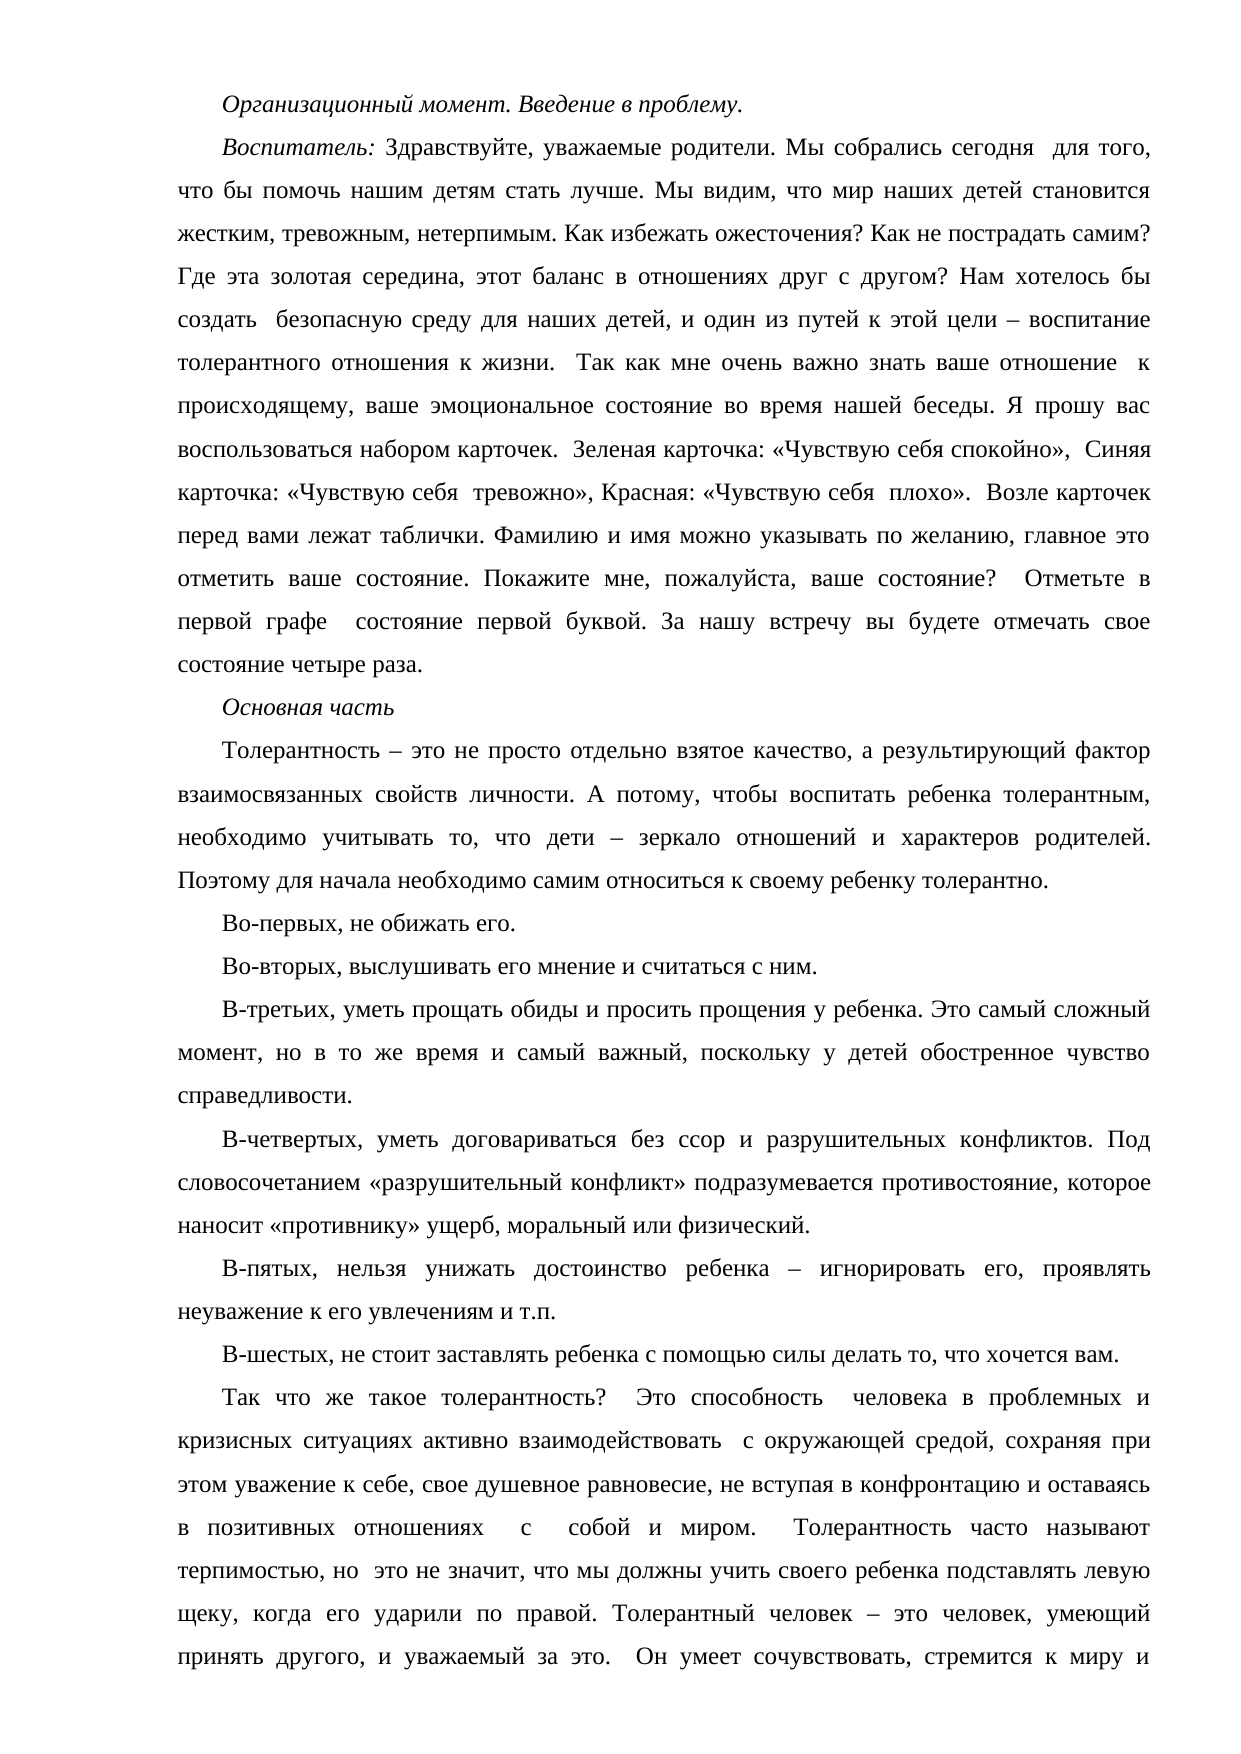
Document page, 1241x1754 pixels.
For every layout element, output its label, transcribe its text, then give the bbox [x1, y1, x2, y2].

list Организационный момент. Введение в проблему. [222, 89, 1152, 117]
text Во-первых, не обижать его. [177, 908, 1152, 937]
text В-пятых, нельзя унижать достоинство ребенка – игнорировать его, проявлять неуважение к его увлечениям и т.п. [177, 1253, 1152, 1325]
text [177, 1382, 1152, 1670]
text В-четвертых, уметь договариваться без ссор и разрушительных конфликтов. Под словосочетанием «разрушительный конфликт» подразумевается противостояние, которое наносит «противнику» ущерб, моральный или физический. [177, 1124, 1152, 1239]
text Во-вторых, выслушивать его мнение и считаться с ним. [177, 951, 1152, 980]
text Основная часть [177, 692, 1152, 721]
text В-третьих, уметь прощать обиды и просить прощения у ребенка. Это самый сложный момент, но в то же время и самый важный, поскольку у детей обостренное чувство справедливости. [177, 994, 1152, 1109]
text Воспитатель: Здравствуйте, уважаемые родители. Мы собрались сегодня для того, что бы помочь нашим детям стать лучше. Мы видим, что мир наших детей становится жестким, тревожным, нетерпимым. Как избежать ожесточения? Как не пострадать самим? Где эта золотая середина, этот баланс в отношениях друг с другом? Нам хотелось бы создать безопасную среду для наших детей, и один из путей к этой цели – воспитание толерантного отношения к жизни. Так как мне очень важно знать ваше отношение к происходящему, ваше эмоциональное состояние во время нашей беседы. Я прошу вас воспользоваться набором карточек. Зеленая карточка: «Чувствую себя спокойно», Синяя карточка: «Чувствую себя тревожно», Красная: «Чувствую себя плохо». Возле карточек перед вами лежат таблички. Фамилию и имя можно указывать по желанию, главное это отметить ваше состояние. Покажите мне, пожалуйста, ваше состояние? Отметьте в первой графе состояние первой буквой. За нашу встречу вы будете отмечать свое состояние четыре раза. [177, 132, 1152, 678]
text Толерантность – это не просто отдельно взятое качество, а результирующий фактор взаимосвязанных свойств личности. А потому, чтобы воспитать ребенка толерантным, необходимо учитывать то, что дети – зеркало отношений и характеров родителей. Поэтому для начала необходимо самим относиться к своему ребенку толерантно. [177, 736, 1152, 894]
text В-шестых, не стоит заставлять ребенка с помощью силы делать то, что хочется вам. [177, 1339, 1152, 1368]
